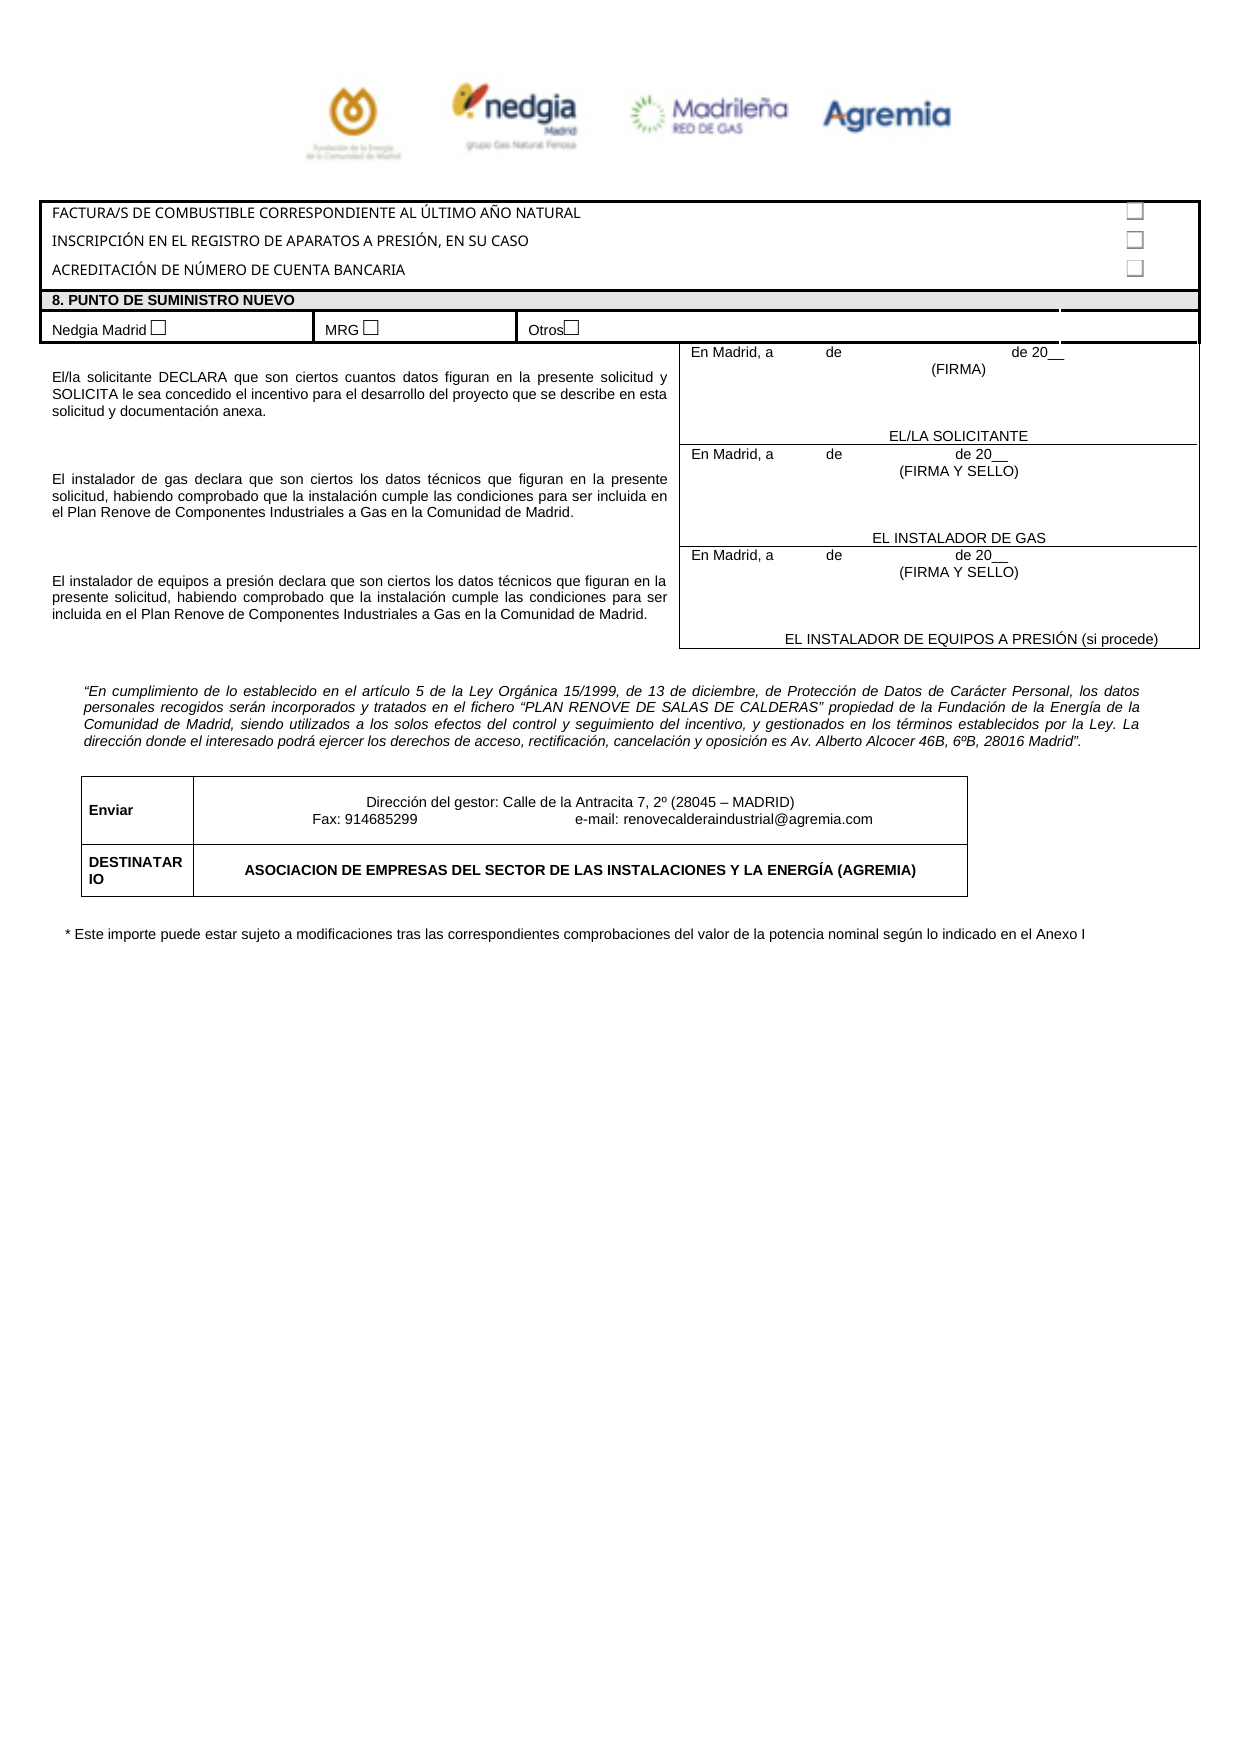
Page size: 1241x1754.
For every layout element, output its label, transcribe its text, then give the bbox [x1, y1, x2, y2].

table_cell En Madrid, a de de 20__ (FIRMA Y SELLO) EL INSTALADOR DE GAS [680, 444, 1199, 546]
table_header Dirección del gestor: Calle de la Antracita 7, 2º (28045 – MADRID) Fax: 914685299 e-mail: renovecalderaindustrial@agremia.com [194, 777, 967, 844]
text * Este importe puede estar sujeto a modificaciones tras las correspondientes comprobaciones del valor de la potencia nominal según lo indicado en el Anexo I [65, 926, 1174, 942]
table_cell El instalador de gas declara que son ciertos los datos técnicos que figuran en la presente solicitud, habiendo comprobado que la instalación cumple las condiciones para ser incluida en el Plan Renove de Componentes Industriales a Gas en la Comunidad de Madrid. [41, 444, 679, 546]
table_cell En Madrid, a de de 20__ (FIRMA Y SELLO) EL INSTALADOR DE EQUIPOS A PRESIÓN (si procede) [680, 546, 1199, 648]
picture [288, 73, 952, 172]
table_cell DESTINATARIO [82, 845, 193, 896]
text “En cumplimiento de lo establecido en el artículo 5 de la Ley Orgánica 15/1999, de 13 de diciembre, de Protección de Datos de Carácter Personal, los datos personales recogidos serán incorporados y tratados en el fichero “PLAN RENOVE DE SALAS DE CALDERAS” propiedad de la Fundación de la Energía de la Comunidad de Madrid, siendo utilizados a los solos efectos del control y seguimiento del incentivo, y gestionados en los términos establecidos por la Ley. La dirección donde el interesado podrá ejercer los derechos de acceso, rectificación, cancelación y oposición es Av. Alberto Alcocer 46B, 6ºB, 28016 Madrid”. [83, 682, 1144, 749]
table_cell ASOCIACION DE EMPRESAS DEL SECTOR DE LAS INSTALACIONES Y LA ENERGÍA (AGREMIA) [194, 845, 967, 896]
picture [1126, 202, 1144, 220]
picture [1126, 231, 1144, 249]
table_cell Nedgia Madrid □ [42, 312, 312, 341]
table_header Enviar [82, 777, 193, 844]
table_cell Otros□ [518, 312, 1059, 341]
table_cell En Madrid, a de de 20__ (FIRMA) EL/LA SOLICITANTE [680, 341, 1199, 444]
table_cell [1061, 312, 1198, 341]
table_cell MRG □ [315, 312, 515, 341]
table_cell El instalador de equipos a presión declara que son ciertos los datos técnicos que figuran en la presente solicitud, habiendo comprobado que la instalación cumple las condiciones para ser incluida en el Plan Renove de Componentes Industriales a Gas en la Comunidad de Madrid. [41, 546, 679, 648]
table_cell 8. PUNTO DE SUMINISTRO NUEVO [42, 292, 1198, 309]
picture [1126, 260, 1144, 277]
table_cell El/la solicitante DECLARA que son ciertos cuantos datos figuran en la presente solicitud y SOLICITA le sea concedido el incentivo para el desarrollo del proyecto que se describe en esta solicitud y documentación anexa. [41, 344, 679, 444]
table_cell [42, 203, 1198, 289]
